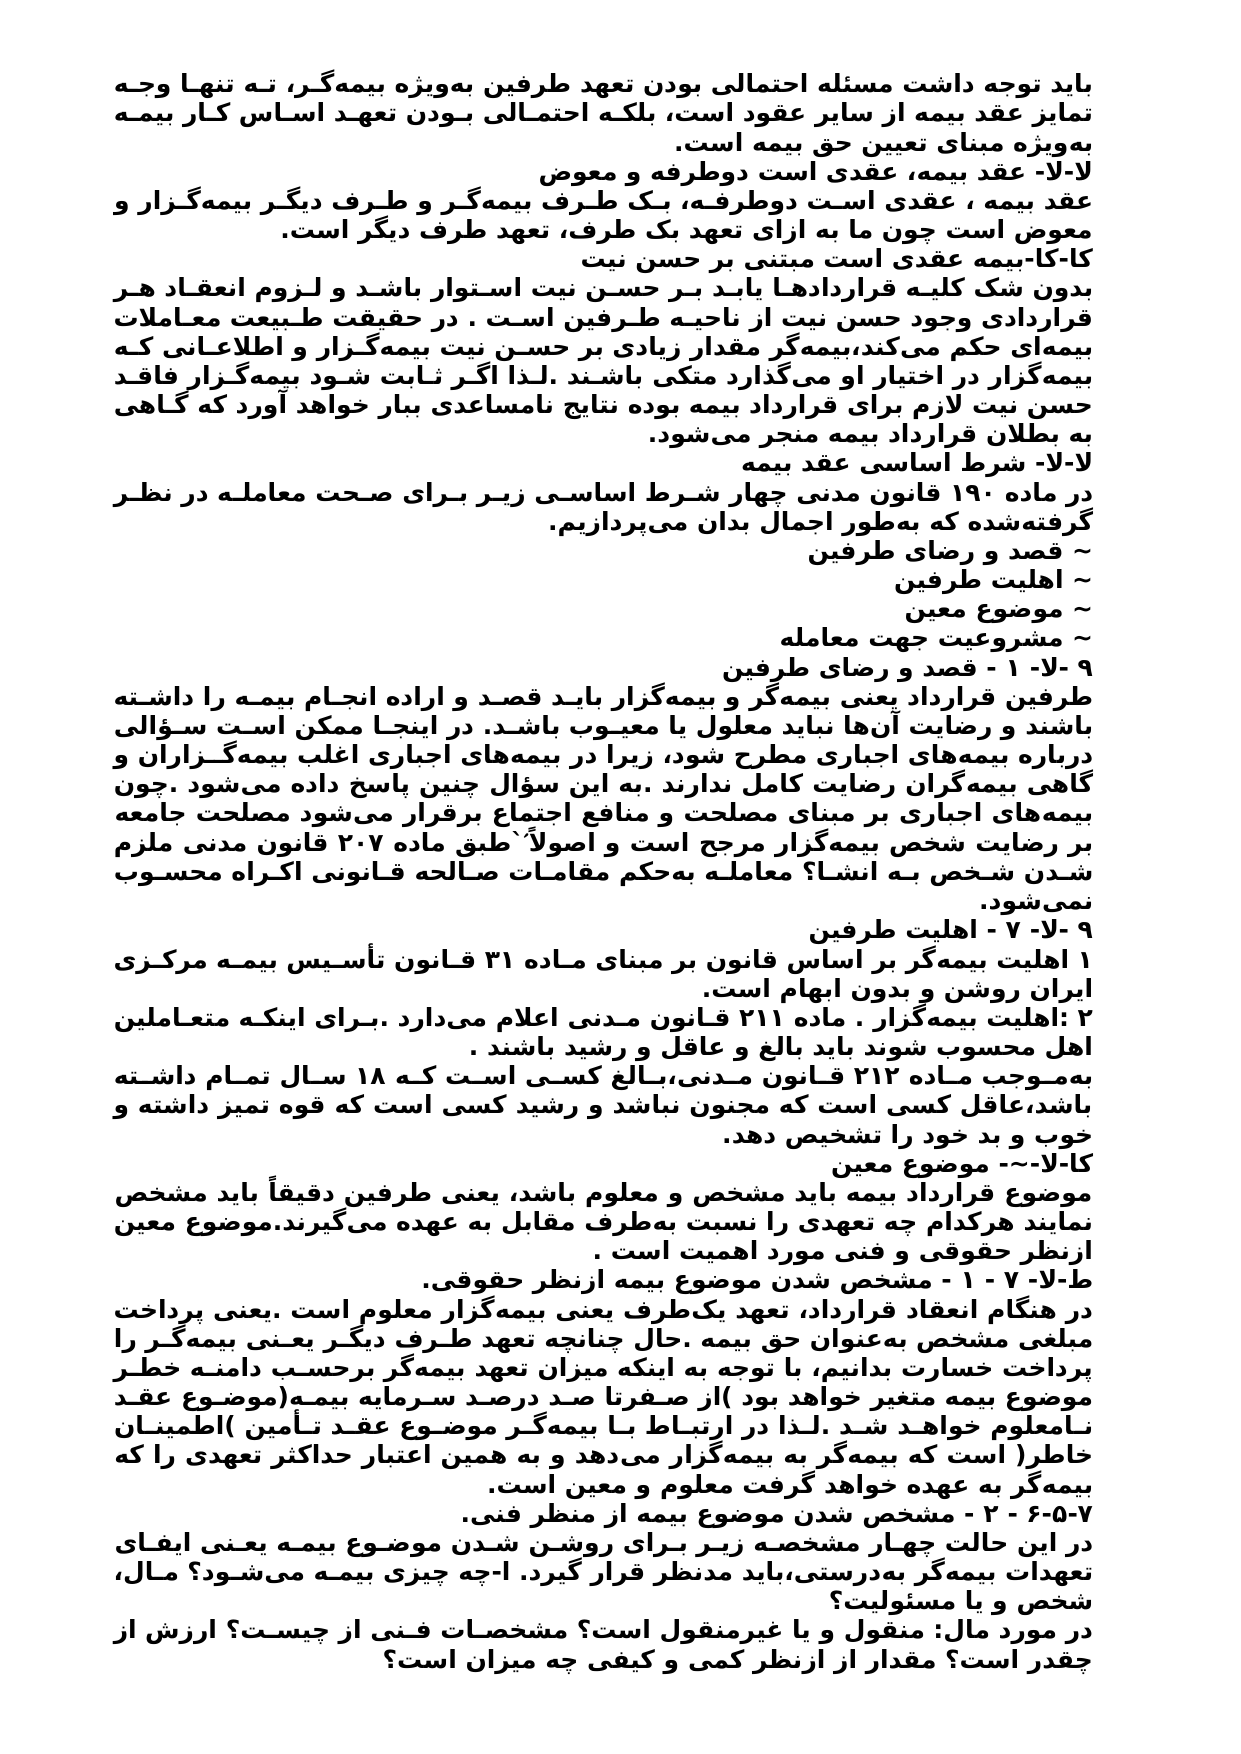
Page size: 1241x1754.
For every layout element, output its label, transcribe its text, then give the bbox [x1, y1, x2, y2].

text ~ قصد و رضای طرفین [113, 536, 1093, 565]
text در هنگام انعقاد قرارداد، تعهد یک‌طرف یعنی بیمه‌گزار معلوم است .یعنی پرداخت مبلغی مشخص به‌عنوان حق بیمه .حال چنانچه تعهد طرف دیگر یعنی بیمه‌گر را پرداخت خسارت بدانیم، با توجه به اینکه میزان تعهد بیمه‌گر برحسب دامنه خطر موضوع بیمه متغیر خواهد بود )از صفرتا صد درصد سرمایه بیمه(موضوع عقد نامعلوم خواهد شد .لذا در ارتباط با بیمه‌گر موضوع عقد تأمین )اطمینان خاطر( است که بیمه‌گر به بیمه‌گزار می‌دهد و به همین اعتبار حداکثر تعهدی را که بیمه‌گر به عهده خواهد گرفت معلوم و معین است. [113, 1295, 1093, 1499]
text ط-لا- ٧ - ١ - مشخص شدن موضوع بیمه ازنظر حقوقی. [113, 1266, 1093, 1295]
text در مورد مال: منقول و یا غیرمنقول است؟ مشخصات فنی از چیست؟ ارزش از چقدر است؟ مقدار از ازنظر کمی و کیفی چه میزان است؟ [113, 1616, 1093, 1674]
text ٢ :اهلیت بیمه‌گزار . ماده ٢١١ قانون مدنی اعلام می‌دارد .برای اینکه متعاملین اهل محسوب شوند باید بالغ و عاقل و رشید باشند . [113, 1003, 1093, 1061]
text ٩ -لا- ١ - قصد و رضای طرفین [113, 653, 1093, 682]
text ١ اهلیت بیمه‌گر بر اساس قانون بر مبنای ماده ٣١ قانون تأسیس بیمه مرکزی ایران روشن و بدون ابهام است. [113, 945, 1093, 1003]
text لا-لا- شرط اساسی عقد بیمه [113, 449, 1093, 478]
text ٩ -لا- ٧ - اهلیت طرفین [113, 916, 1093, 945]
text موضوع قرارداد بیمه باید مشخص و معلوم باشد، یعنی طرفین دقیقاً باید مشخص نمایند هرکدام چه تعهدی را نسبت به‌طرف مقابل به عهده می‌گیرند.موضوع معین ازنظر حقوقی و فنی مورد اهمیت است . [113, 1178, 1093, 1266]
text به‌موجب ماده ٢١٢ قانون مدنی،بالغ کسی است که ١٨ سال تمام داشته باشد،عاقل کسی است که مجنون نباشد و رشید کسی است که قوه تمیز داشته و خوب و بد خود را تشخیص دهد. [113, 1061, 1093, 1149]
text لا-لا- عقد بیمه، عقدی است دوطرفه و معوض [113, 157, 1093, 186]
text در این حالت چهار مشخصه زیر برای روشن شدن موضوع بیمه یعنی ایفای تعهدات بیمه‌گر به‌درستی،باید مدنظر قرار گیرد. ا-چه چیزی بیمه می‌شود؟ مال، شخص و یا مسئولیت؟ [113, 1528, 1093, 1616]
text ٧-۶-۵ - ٢ - مشخص شدن موضوع بیمه از منظر فنی. [113, 1499, 1093, 1528]
text باید توجه داشت مسئله احتمالی بودن تعهد طرفین به‌ویژه بیمه‌گر، ته تنها وجه تمایز عقد بیمه از سایر عقود است، بلکه احتمالی بودن تعهد اساس کار بیمه به‌ویژه مبنای تعیین حق بیمه است. [113, 69, 1093, 157]
text طرفین قرارداد یعنی بیمه‌گر و بیمه‌گزار باید قصد و اراده انجام بیمه را داشته باشند و رضایت آن‌ها نباید معلول یا معیوب باشد. در اینجا ممکن است سؤالی درباره بیمه‌های اجباری مطرح شود، زیرا در بیمه‌های اجباری اغلب بیمه‌گزاران و گاهی بیمه‌گران رضایت کامل ندارند .به این سؤال چنین پاسخ داده می‌شود .چون بیمه‌های اجباری بر مبنای مصلحت و منافع اجتماع برقرار می‌شود مصلحت جامعه بر رضایت شخص بیمه‌گزار مرجح است و اصولاً´`طبق ماده ٢٠٧ قانون مدنی ملزم شدن شخص به انشا؟ معامله به‌حکم مقامات صالحه قانونی اکراه محسوب نمی‌شود. [113, 682, 1093, 916]
text ~ مشروعیت جهت معامله [113, 624, 1093, 653]
text عقد بیمه ، عقدی است دوطرفه، بک طرف بیمه‌گر و طرف دیگر بیمه‌گزار و معوض است چون ما به ازای تعهد بک طرف، تعهد طرف دیگر است. [113, 186, 1093, 244]
text بدون شک کلیه قراردادها یابد بر حسن نیت استوار باشد و لزوم انعقاد هر قراردادی وجود حسن نیت از ناحیه طرفین است . در حقیقت طبیعت معاملات بیمه‌ای حکم می‌کند،بیمه‌گر مقدار زیادی بر حسن نیت بیمه‌گزار و اطلاعانی که بیمه‌گزار در اختیار او می‌گذارد متکی باشند .لذا اگر ثابت شود بیمه‌گزار فاقد حسن نیت لازم برای قرارداد بیمه بوده نتایج نامساعدی ببار خواهد آورد که گاهی به بطلان قرارداد بیمه منجر می‌شود. [113, 274, 1093, 449]
text ~ موضوع معین [113, 594, 1093, 624]
text ~ اهلیت طرفین [113, 565, 1093, 594]
text کا-لا-~- موضوع معین [113, 1149, 1093, 1178]
text در ماده ١٩٠ قانون مدنی چهار شرط اساسی زیر برای صحت معامله در نظر گرفته‌شده که به‌طور اجمال بدان می‌پردازیم. [113, 478, 1093, 536]
text کا-کا-بیمه عقدی است مبتنی بر حسن نیت [113, 244, 1093, 274]
